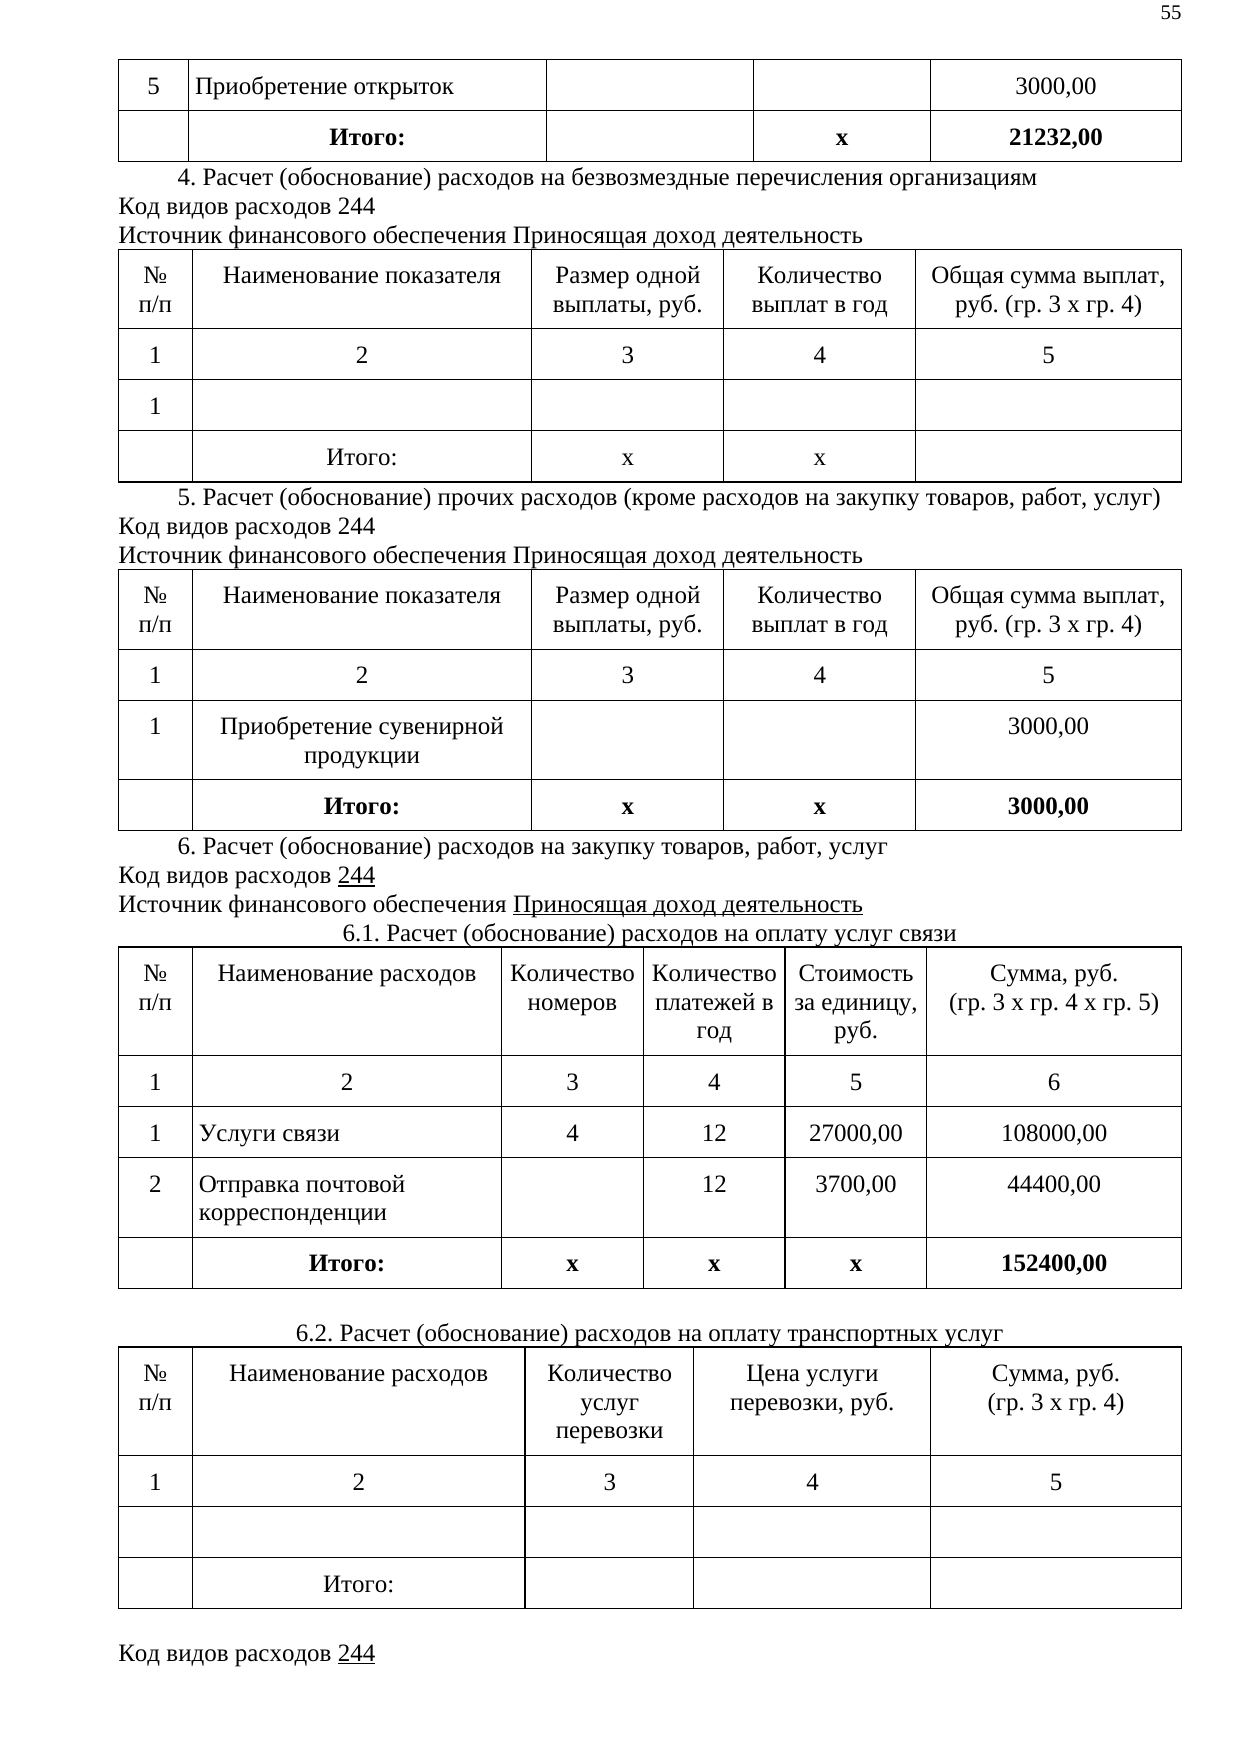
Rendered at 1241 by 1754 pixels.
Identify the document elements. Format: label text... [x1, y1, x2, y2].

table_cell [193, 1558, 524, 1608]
text Код видов расходов 244 [118, 860, 1181, 889]
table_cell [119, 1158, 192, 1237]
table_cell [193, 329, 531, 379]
text Код видов расходов 244 [118, 191, 1181, 220]
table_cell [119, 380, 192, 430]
text Источник финансового обеспечения Приносящая доход деятельность [118, 889, 1181, 918]
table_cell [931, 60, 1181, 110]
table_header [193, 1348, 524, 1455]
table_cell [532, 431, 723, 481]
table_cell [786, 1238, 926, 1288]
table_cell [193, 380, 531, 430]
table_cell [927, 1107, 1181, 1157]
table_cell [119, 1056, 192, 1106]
text 5. Расчет (обоснование) прочих расходов (кроме расходов на закупку товаров, работ, услуг) [118, 483, 1181, 511]
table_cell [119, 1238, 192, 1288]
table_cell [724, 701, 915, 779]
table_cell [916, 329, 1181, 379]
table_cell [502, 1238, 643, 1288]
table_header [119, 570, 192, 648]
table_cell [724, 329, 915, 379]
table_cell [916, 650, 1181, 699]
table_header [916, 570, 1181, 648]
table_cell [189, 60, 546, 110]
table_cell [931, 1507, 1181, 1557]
text 6.1. Расчет (обоснование) расходов на оплату услуг связи [118, 918, 1181, 946]
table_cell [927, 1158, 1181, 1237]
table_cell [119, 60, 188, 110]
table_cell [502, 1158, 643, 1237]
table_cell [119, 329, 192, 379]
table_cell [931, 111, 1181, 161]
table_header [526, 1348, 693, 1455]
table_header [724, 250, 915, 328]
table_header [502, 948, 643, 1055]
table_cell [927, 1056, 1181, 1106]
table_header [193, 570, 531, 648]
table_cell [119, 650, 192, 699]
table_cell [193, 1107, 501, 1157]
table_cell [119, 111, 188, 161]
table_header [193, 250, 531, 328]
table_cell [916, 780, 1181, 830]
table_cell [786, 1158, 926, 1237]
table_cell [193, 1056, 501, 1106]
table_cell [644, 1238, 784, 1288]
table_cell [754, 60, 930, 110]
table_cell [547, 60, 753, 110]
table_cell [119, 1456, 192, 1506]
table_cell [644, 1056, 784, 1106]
text 6. Расчет (обоснование) расходов на закупку товаров, работ, услуг [118, 831, 1181, 860]
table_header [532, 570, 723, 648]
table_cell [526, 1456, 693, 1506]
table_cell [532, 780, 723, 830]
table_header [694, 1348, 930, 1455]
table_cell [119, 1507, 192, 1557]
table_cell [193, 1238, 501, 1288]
text Код видов расходов 244 [118, 1638, 1181, 1667]
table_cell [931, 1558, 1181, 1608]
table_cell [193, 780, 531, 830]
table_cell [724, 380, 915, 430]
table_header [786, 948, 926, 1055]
text Источник финансового обеспечения Приносящая доход деятельность [118, 540, 1181, 569]
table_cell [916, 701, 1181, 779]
text 6.2. Расчет (обоснование) расходов на оплату транспортных услуг [118, 1318, 1181, 1346]
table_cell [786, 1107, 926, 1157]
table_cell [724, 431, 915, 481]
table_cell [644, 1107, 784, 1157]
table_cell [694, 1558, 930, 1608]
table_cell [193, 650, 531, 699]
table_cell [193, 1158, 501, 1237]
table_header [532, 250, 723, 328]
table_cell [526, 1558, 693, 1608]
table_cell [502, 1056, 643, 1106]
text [118, 220, 1181, 248]
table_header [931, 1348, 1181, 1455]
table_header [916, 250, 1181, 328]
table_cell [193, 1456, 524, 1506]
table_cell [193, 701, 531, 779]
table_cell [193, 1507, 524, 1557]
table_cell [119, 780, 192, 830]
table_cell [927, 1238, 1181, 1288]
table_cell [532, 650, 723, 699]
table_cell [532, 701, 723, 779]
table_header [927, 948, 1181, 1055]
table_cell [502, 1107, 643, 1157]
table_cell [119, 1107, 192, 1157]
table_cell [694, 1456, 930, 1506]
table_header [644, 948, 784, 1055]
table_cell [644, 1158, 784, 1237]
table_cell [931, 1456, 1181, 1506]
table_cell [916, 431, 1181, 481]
text Код видов расходов 244 [118, 511, 1181, 540]
text 4. Расчет (обоснование) расходов на безвозмездные перечисления организациям [118, 162, 1181, 191]
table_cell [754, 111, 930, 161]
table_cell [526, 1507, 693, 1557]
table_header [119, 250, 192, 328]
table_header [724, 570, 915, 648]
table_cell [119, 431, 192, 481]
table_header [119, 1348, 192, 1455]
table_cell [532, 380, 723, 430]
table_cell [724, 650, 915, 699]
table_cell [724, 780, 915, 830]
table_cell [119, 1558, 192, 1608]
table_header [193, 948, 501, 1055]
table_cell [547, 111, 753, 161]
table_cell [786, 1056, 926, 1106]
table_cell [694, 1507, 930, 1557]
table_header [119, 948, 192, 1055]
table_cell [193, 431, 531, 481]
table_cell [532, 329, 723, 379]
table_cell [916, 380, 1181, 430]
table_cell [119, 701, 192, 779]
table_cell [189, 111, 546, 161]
